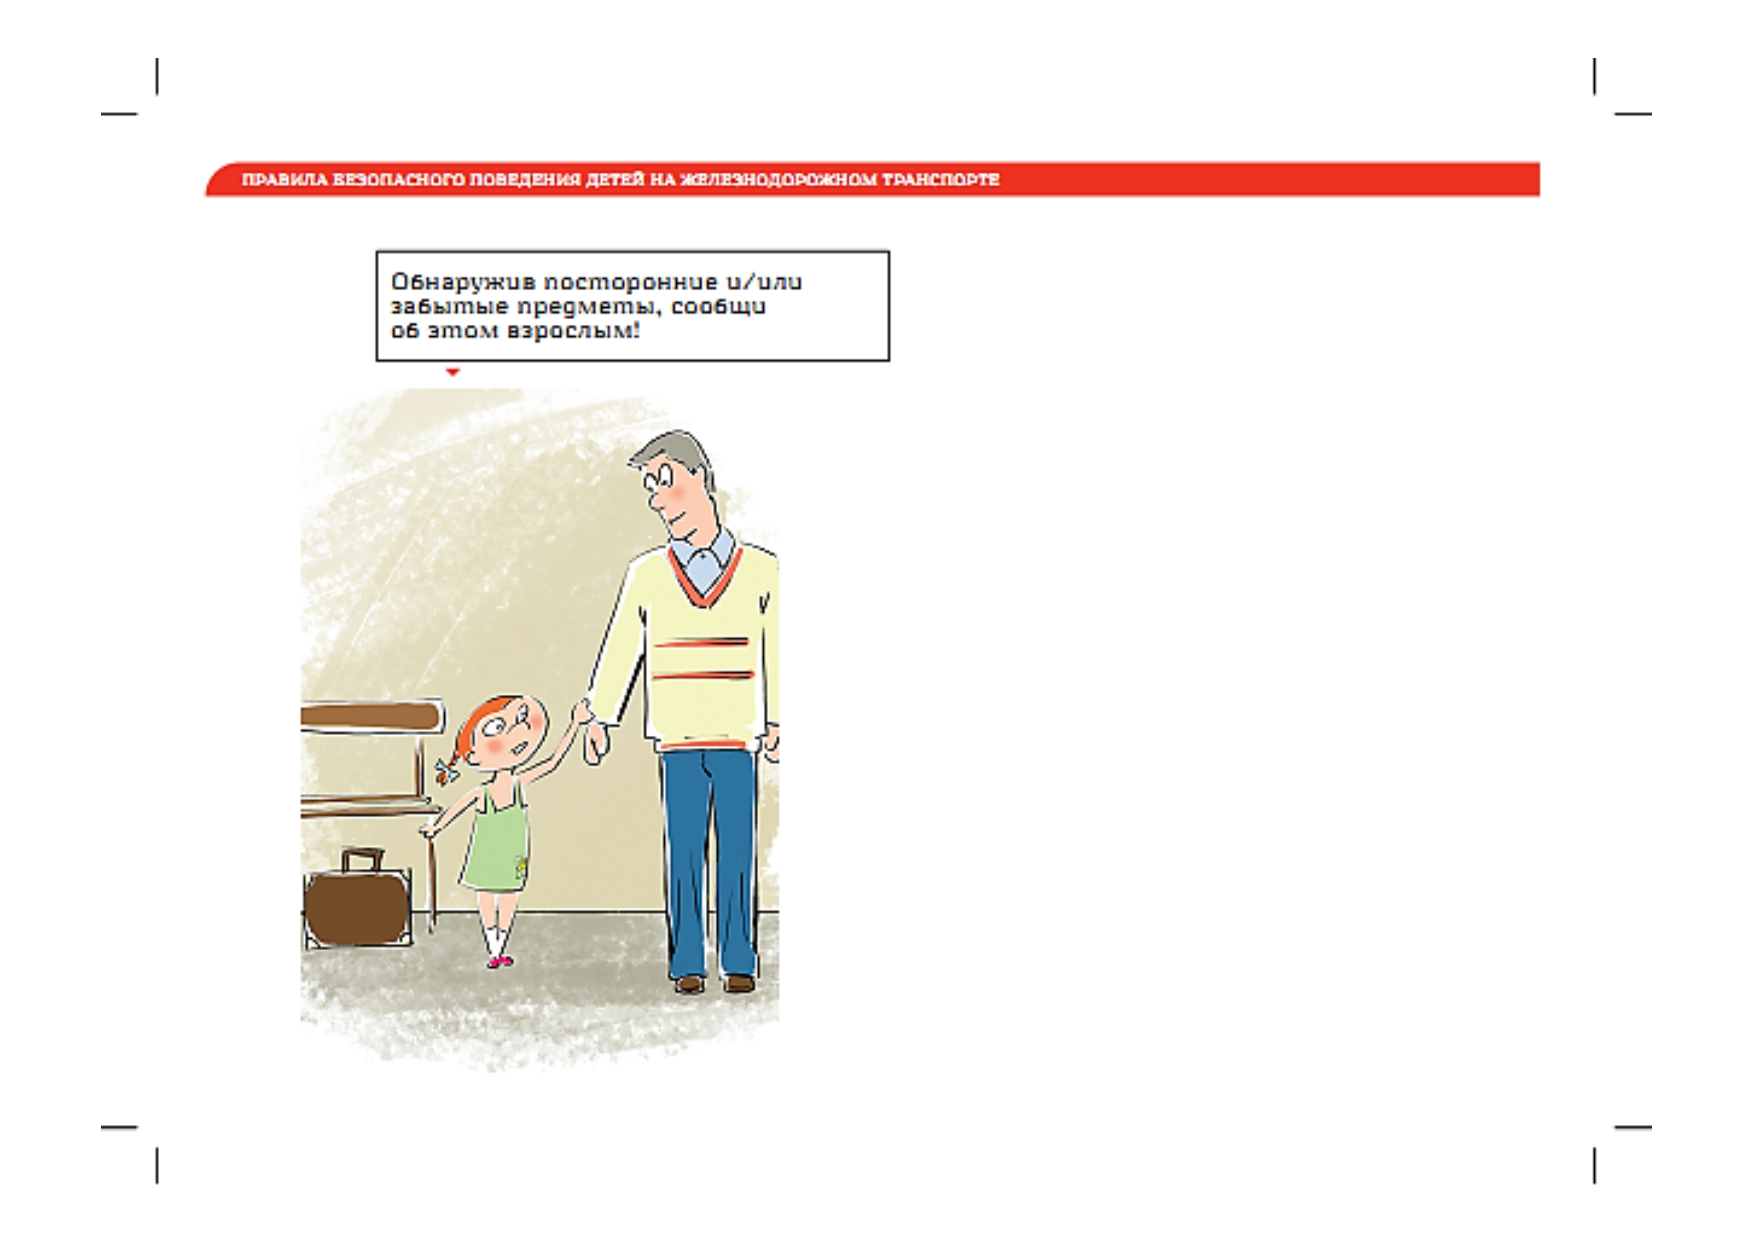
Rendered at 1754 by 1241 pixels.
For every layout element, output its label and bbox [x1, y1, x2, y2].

picture [101, 58, 1652, 1187]
